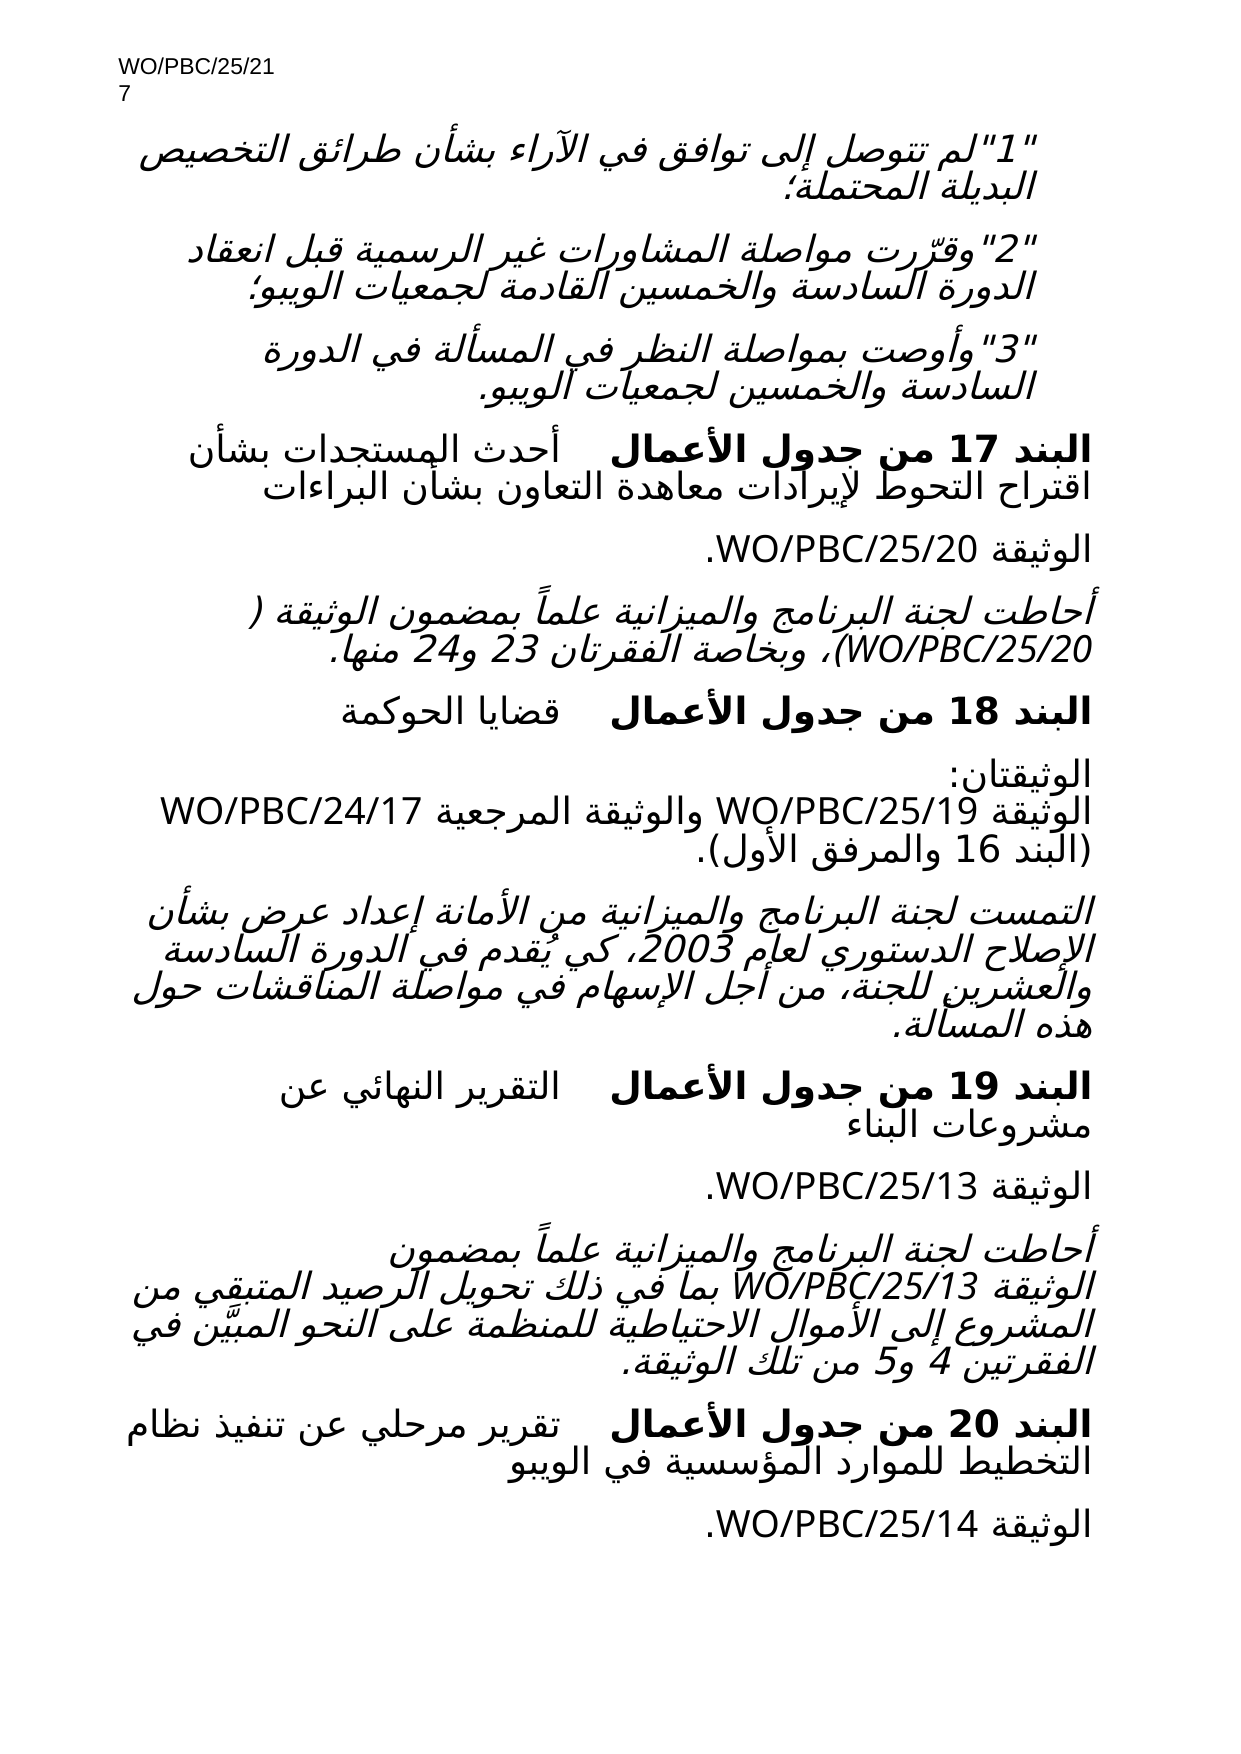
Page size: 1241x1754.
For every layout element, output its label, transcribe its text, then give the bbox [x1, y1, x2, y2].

text الوثيقة WO/PBC/25/14. [118, 1507, 1092, 1545]
text الوثيقة WO/PBC/25/20. [118, 532, 1092, 570]
text الوثيقة WO/PBC/25/19 والوثيقة المرجعية WO/PBC/24/17 (البند 16 والمرفق الأول). [118, 795, 1092, 870]
text التمست لجنة البرنامج والميزانية من الأمانة إعداد عرض بشأن الإصلاح الدستوري لعام 2003، كي يُقدم في الدورة السادسة والعشرين للجنة، من أجل الإسهام في مواصلة المناقشات حول هذه المسألة. [118, 895, 1092, 1045]
text البند 17 من جدول الأعمال أحدث المستجدات بشأن اقتراح التحوط لإيرادات معاهدة التعاون بشأن البراءات [118, 432, 1092, 507]
text أحاطت لجنة البرنامج والميزانية علماً بمضمون الوثيقة (WO/PBC/25/20)، وبخاصة الفقرتان 23 و24 منها. [118, 595, 1092, 670]
text أحاطت لجنة البرنامج والميزانية علماً بمضمون الوثيقة WO/PBC/25/13 بما في ذلك تحويل الرصيد المتبقي من المشروع إلى الأموال الاحتياطية للمنظمة على النحو المبيَّن في الفقرتين 4 و5 من تلك الوثيقة. [118, 1232, 1092, 1382]
text "2" وقرّرت مواصلة المشاورات غير الرسمية قبل انعقاد الدورة السادسة والخمسين القادمة لجمعيات الويبو؛ [118, 232, 1033, 307]
text البند 19 من جدول الأعمال التقرير النهائي عن مشروعات البناء [118, 1070, 1092, 1145]
text الوثيقة WO/PBC/25/13. [118, 1170, 1075, 1207]
text "1" لم تتوصل إلى توافق في الآراء بشأن طرائق التخصيص البديلة المحتملة؛ [118, 132, 1033, 207]
text "3" وأوصت بمواصلة النظر في المسألة في الدورة السادسة والخمسين لجمعيات الويبو. [118, 332, 1033, 407]
text الوثيقتان: [118, 757, 1092, 795]
text البند 18 من جدول الأعمال قضايا الحوكمة [118, 695, 448, 732]
text البند 20 من جدول الأعمال تقرير مرحلي عن تنفيذ نظام التخطيط للموارد المؤسسية في الويبو [118, 1407, 1092, 1482]
text البند 18 من جدول الأعمال قضايا الحوكمة [408, 695, 1092, 732]
